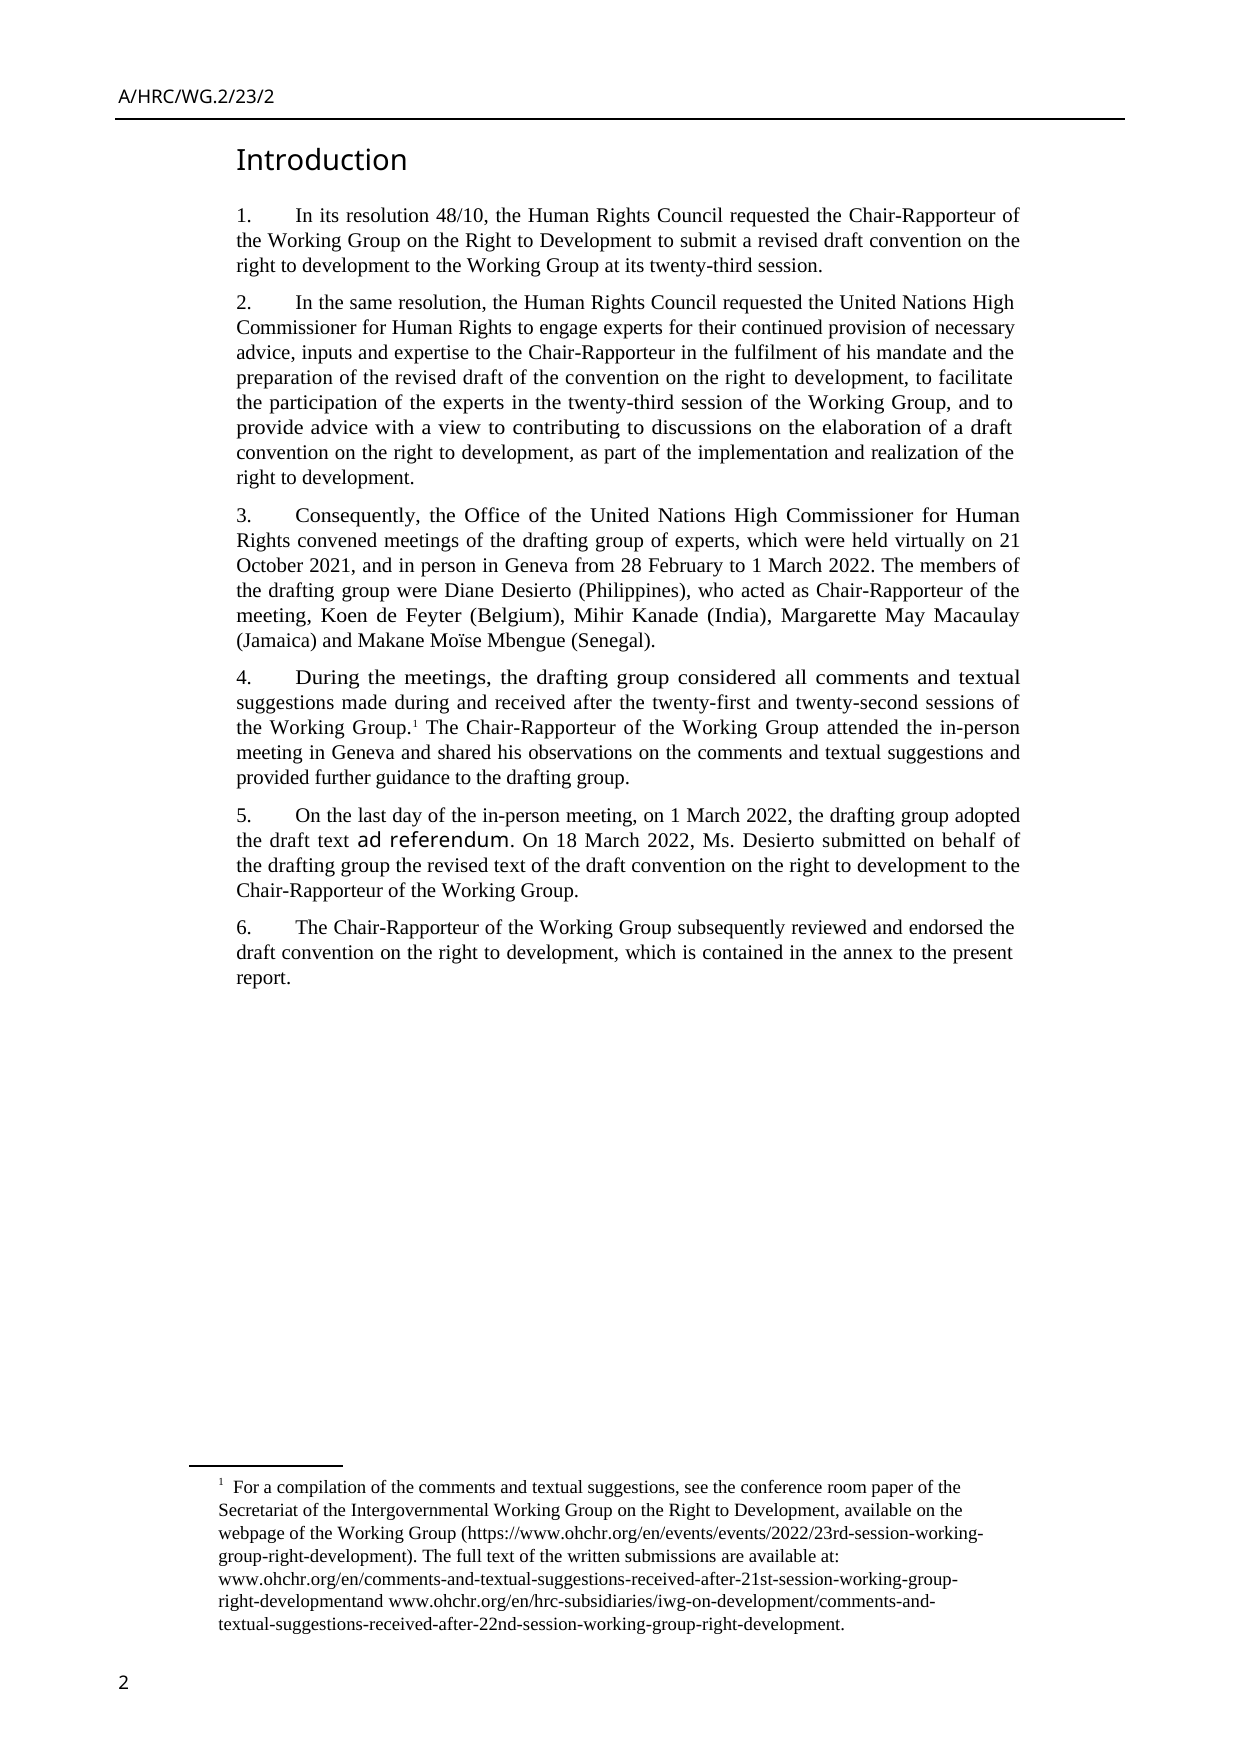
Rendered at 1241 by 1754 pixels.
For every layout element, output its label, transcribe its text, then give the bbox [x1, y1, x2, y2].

text 1. In its resolution 48/10, the Human Rights Council requested the Chair-Rapporteur of the Working Group on the Right to Development to submit a revised draft convention on the right to development to the Working Group at its twenty-third session. [236, 202, 1021, 277]
text Introduction [236, 143, 1240, 177]
text 5. On the last day of the in-person meeting, on 1 March 2022, the drafting group adopted the draft text ad referendum. On 18 March 2022, Ms. Desierto submitted on behalf of the drafting group the revised text of the draft convention on the right to development to the Chair-Rapporteur of the Working Group. [236, 802, 1021, 902]
text 2. In the same resolution, the Human Rights Council requested the United Nations High Commissioner for Human Rights to engage experts for their continued provision of necessary advice, inputs and expertise to the Chair-Rapporteur in the fulfilment of his mandate and the preparation of the revised draft of the convention on the right to development, to facilitate the participation of the experts in the twenty-third session of the Working Group, and to provide advice with a view to contributing to discussions on the elaboration of a draft convention on the right to development, as part of the implementation and realization of the right to development. [236, 290, 1021, 490]
text 4. During the meetings, the drafting group considered all comments and textual suggestions made during and received after the twenty-first and twenty-second sessions of the Working Group.1 The Chair-Rapporteur of the Working Group attended the in-person meeting in Geneva and shared his observations on the comments and textual suggestions and provided further guidance to the drafting group. [236, 665, 1021, 790]
text 2 [118, 1672, 1240, 1693]
text A/HRC/WG.2/23/2 [118, 86, 1240, 108]
text 1 For a compilation of the comments and textual suggestions, see the conference room paper of the Secretariat of the Intergovernmental Working Group on the Right to Development, available on the webpage of the Working Group (https://www.ohchr.org/en/events/events/2022/23rd-session-working- group-right-development). The full text of the written submissions are available at: www.ohchr.org/en/comments-and-textual-suggestions-received-after-21st-session-working-group- right-developmentand www.ohchr.org/en/hrc-subsidiaries/iwg-on-development/comments-and- textual-suggestions-received-after-22nd-session-working-group-right-development. [218, 1475, 1018, 1635]
text 6. The Chair-Rapporteur of the Working Group subsequently reviewed and endorsed the draft convention on the right to development, which is contained in the annex to the present report. [236, 915, 1021, 990]
text 3. Consequently, the Office of the United Nations High Commissioner for Human Rights convened meetings of the drafting group of experts, which were held virtually on 21 October 2021, and in person in Geneva from 28 February to 1 March 2022. The members of the drafting group were Diane Desierto (Philippines), who acted as Chair-Rapporteur of the meeting, Koen de Feyter (Belgium), Mihir Kanade (India), Margarette May Macaulay (Jamaica) and Makane Moïse Mbengue (Senegal). [236, 502, 1021, 652]
